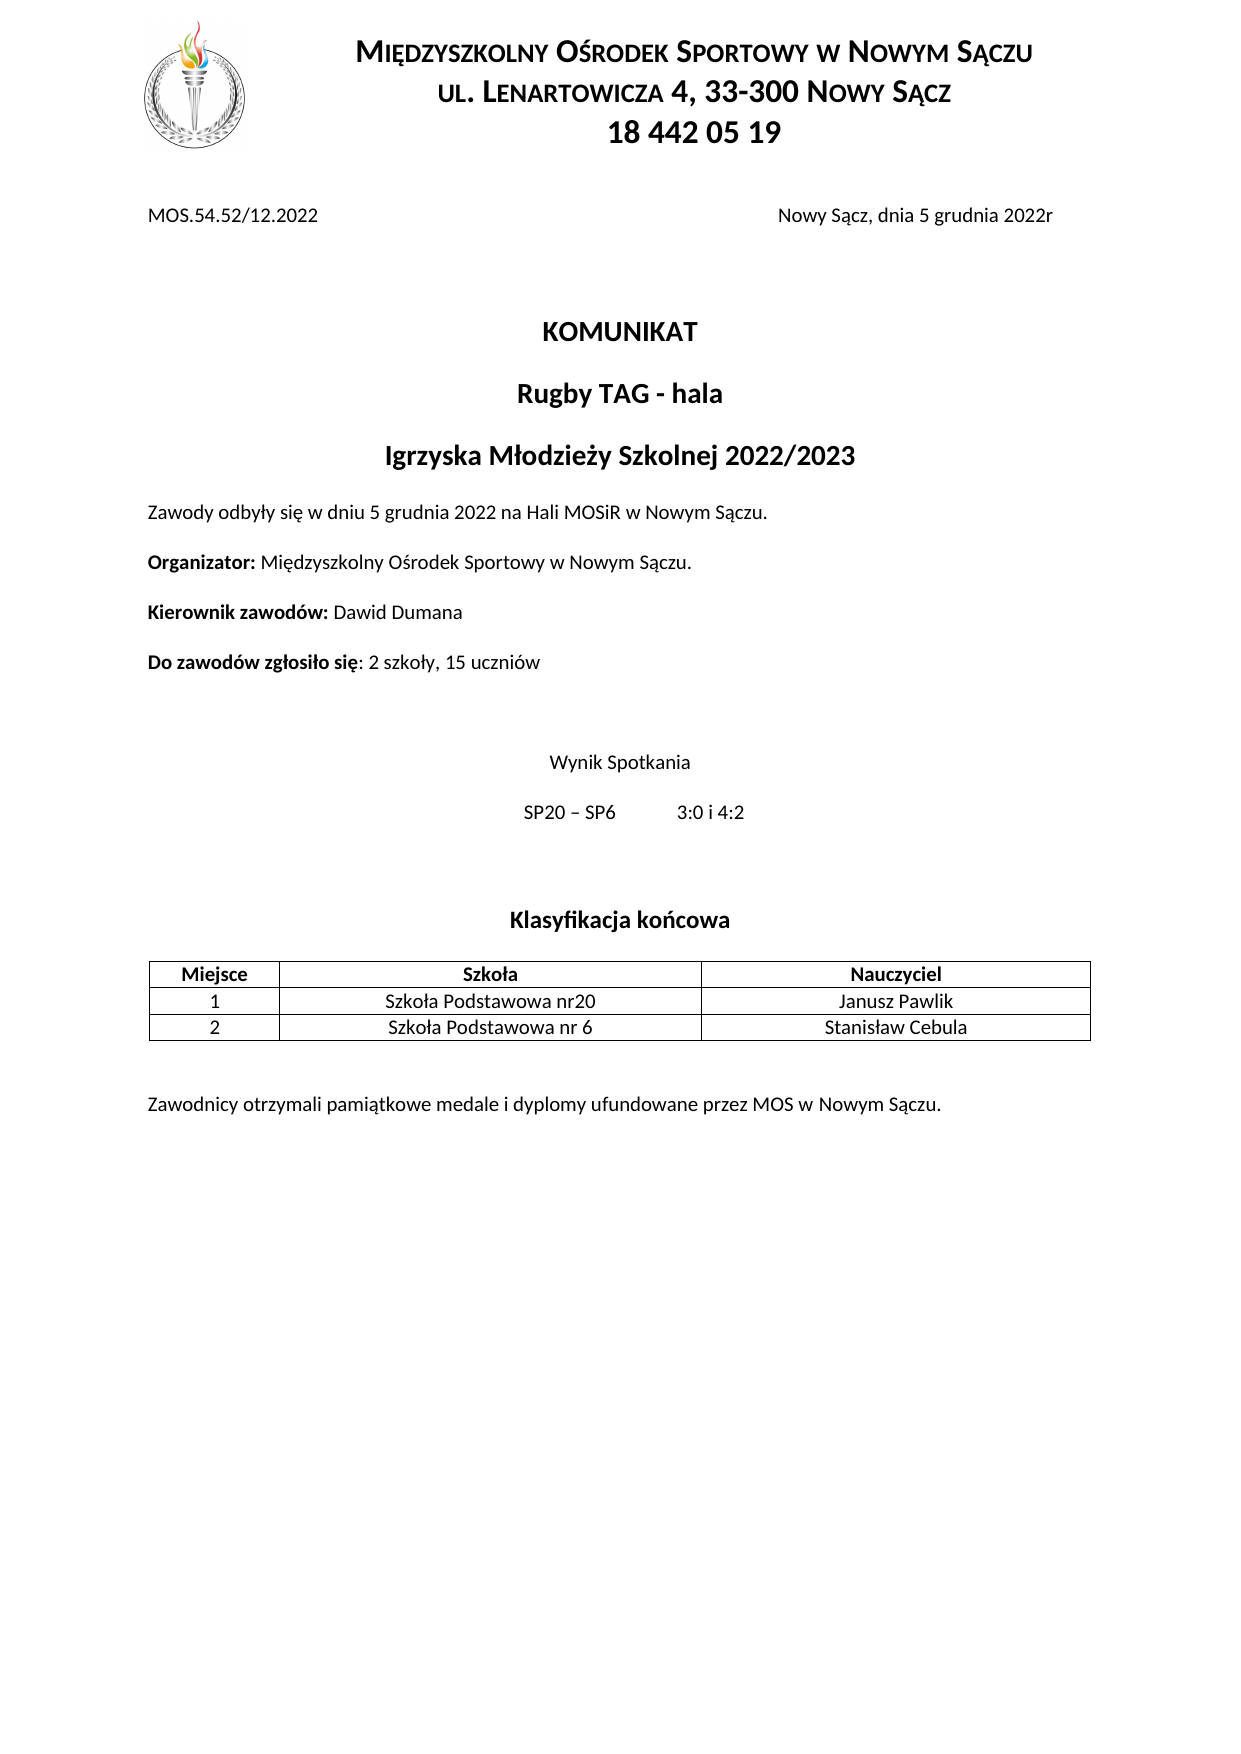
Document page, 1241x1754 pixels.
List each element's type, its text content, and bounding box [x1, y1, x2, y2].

table_header Szkoła [280, 962, 701, 987]
text Wynik Spotkania [148, 749, 1093, 774]
table_cell 1 [150, 988, 279, 1013]
text Igrzyska Młodzieży Szkolnej 2022/2023 [148, 437, 1093, 473]
text Rugby TAG - hala [148, 375, 1093, 411]
table_cell Szkoła Podstawowa nr20 [280, 988, 701, 1013]
table_cell 2 [150, 1015, 279, 1040]
text Organizator: Międzyszkolny Ośrodek Sportowy w Nowym Sączu. [148, 549, 1093, 574]
table_header Miejsce [150, 962, 279, 987]
text Klasyfikacja końcowa [148, 905, 1093, 935]
text Kierownik zawodów: Dawid Dumana [148, 599, 1093, 624]
table_cell Stanisław Cebula [702, 1015, 1090, 1040]
text Zawody odbyły się w dniu 5 grudnia 2022 na Hali MOSiR w Nowym Sączu. [148, 499, 1093, 524]
picture [142, 20, 246, 149]
text MOS.54.52/12.2022 Nowy Sącz, dnia 5 grudnia 2022r [148, 202, 1093, 227]
table_cell Janusz Pawlik [702, 988, 1090, 1013]
text SP20 – SP6 3:0 i 4:2 [148, 799, 1093, 824]
text Zawodnicy otrzymali pamiątkowe medale i dyplomy ufundowane przez MOS w Nowym Sączu. [148, 1091, 1093, 1116]
table_header Nauczyciel [702, 962, 1090, 987]
table_cell Szkoła Podstawowa nr 6 [280, 1015, 701, 1040]
text Do zawodów zgłosiło się: 2 szkoły, 15 uczniów [148, 649, 1093, 674]
text KOMUNIKAT [148, 313, 1093, 349]
